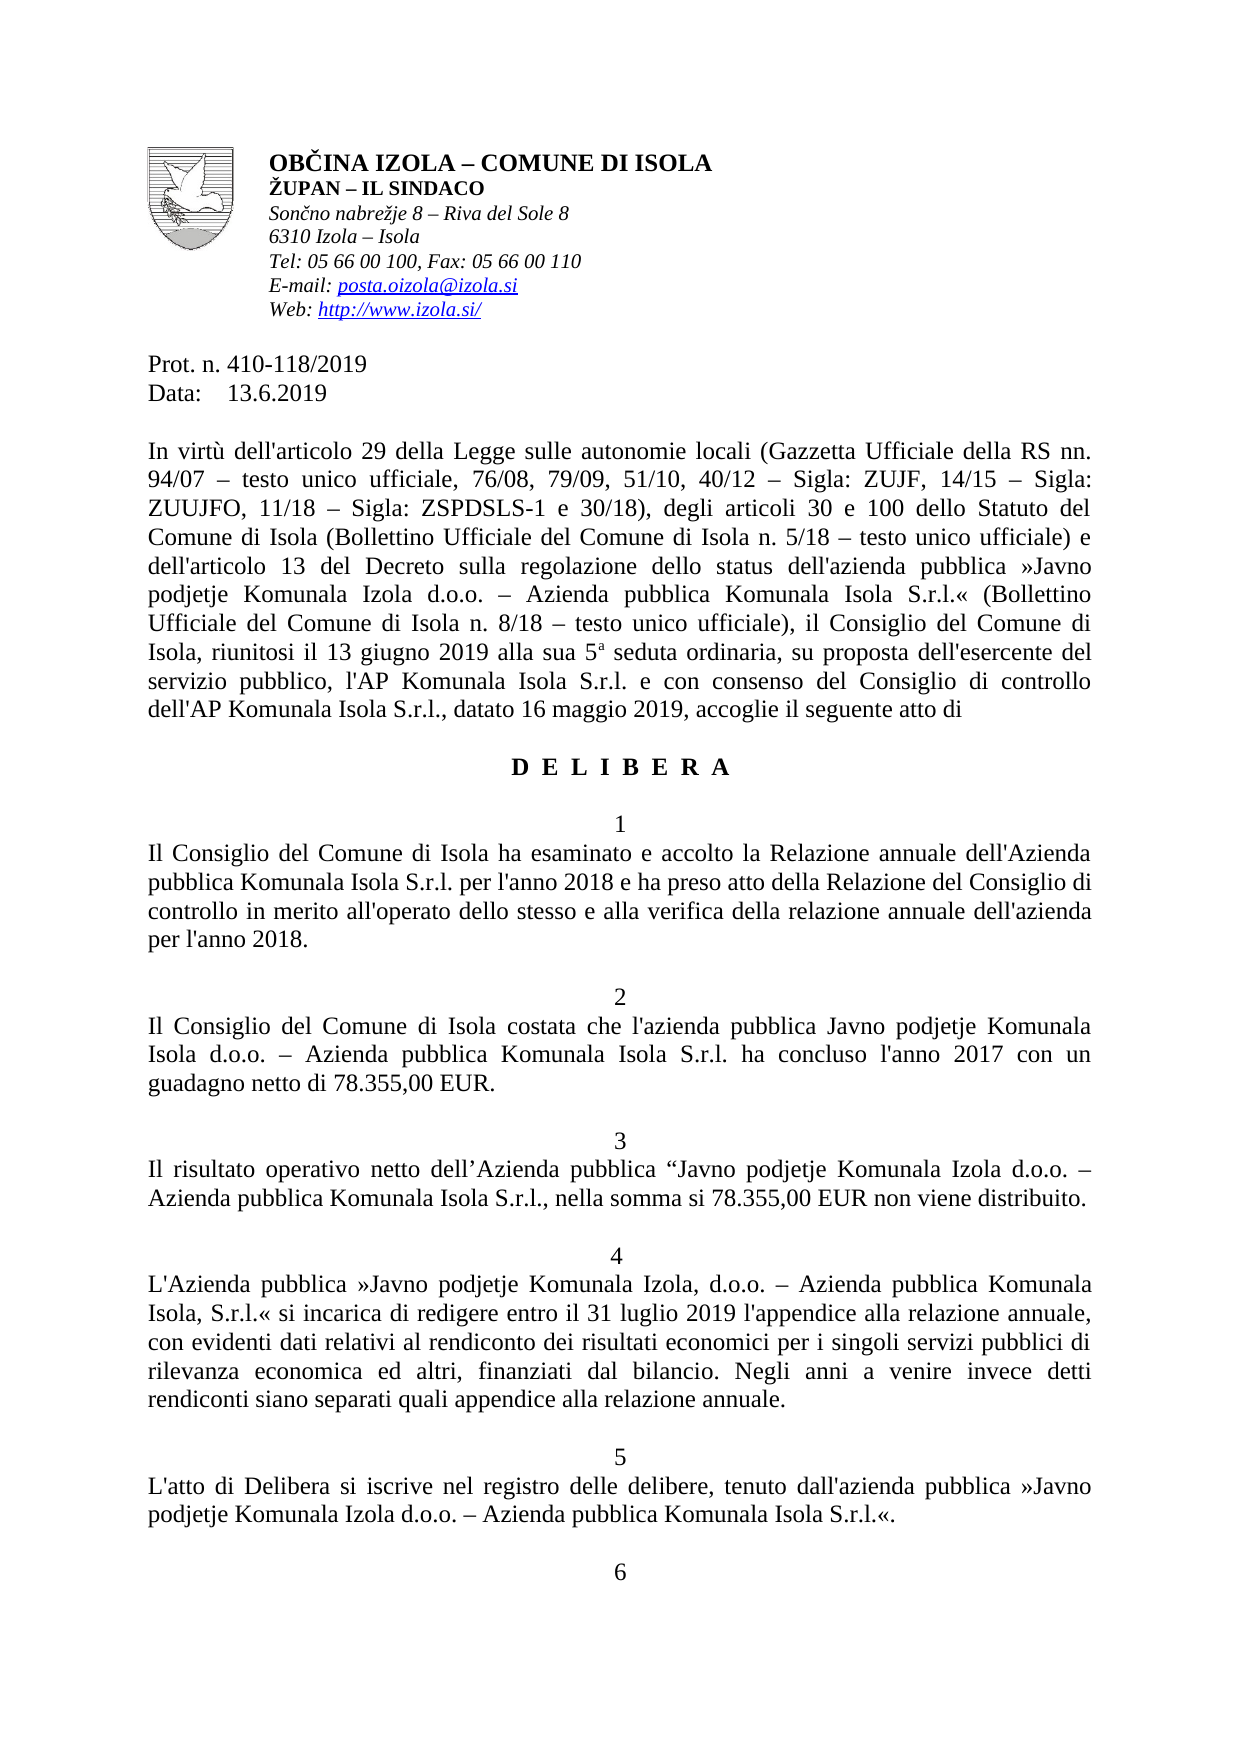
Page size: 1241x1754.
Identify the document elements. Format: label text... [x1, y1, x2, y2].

text 5 [148, 1442, 1093, 1471]
text L'atto di Delibera si iscrive nel registro delle delibere, tenuto dall'azienda pubblica »Javno podjetje Komunala Izola d.o.o. – Azienda pubblica Komunala Isola S.r.l.«. [148, 1471, 1093, 1528]
text Il risultato operativo netto dell’Azienda pubblica “Javno podjetje Komunala Izola d.o.o. – Azienda pubblica Komunala Isola S.r.l., nella somma si 78.355,00 EUR non viene distribuito. [148, 1154, 1093, 1212]
text 3 [148, 1126, 1093, 1154]
picture [147, 147, 234, 251]
text Prot. n. 410-118/2019 [148, 349, 1093, 378]
text 2 [148, 982, 1093, 1011]
table_header [148, 148, 257, 321]
text Il Consiglio del Comune di Isola costata che l'azienda pubblica Javno podjetje Komunala Isola d.o.o. – Azienda pubblica Komunala Isola S.r.l. ha concluso l'anno 2017 con un guadagno netto di 78.355,00 EUR. [148, 1011, 1093, 1097]
text D E L I B E R A [148, 752, 1093, 781]
text Data: 13.6.2019 [148, 378, 1093, 407]
text 4 [148, 1241, 1093, 1269]
text 6 [148, 1557, 1093, 1586]
text 1 [148, 809, 1093, 838]
text Il Consiglio del Comune di Isola ha esaminato e accolto la Relazione annuale dell'Azienda pubblica Komunala Isola S.r.l. per l'anno 2018 e ha preso atto della Relazione del Consiglio di controllo in merito all'operato dello stesso e alla verifica della relazione annuale dell'azienda per l'anno 2018. [148, 838, 1093, 953]
table_header OBČINA IZOLA – COMUNE DI ISOLA župan – IL SINDACO Sončno nabrežje 8 – Riva del Sole 8 6310 Izola – Isola Tel: 05 66 00 100, Fax: 05 66 00 110 E-mail: posta.oizola@izola.si Web: http://www.izola.si/ [258, 148, 1093, 321]
text L'Azienda pubblica »Javno podjetje Komunala Izola, d.o.o. – Azienda pubblica Komunala Isola, S.r.l.« si incarica di redigere entro il 31 luglio 2019 l'appendice alla relazione annuale, con evidenti dati relativi al rendiconto dei risultati economici per i singoli servizi pubblici di rilevanza economica ed altri, finanziati dal bilancio. Negli anni a venire invece detti rendiconti siano separati quali appendice alla relazione annuale. [148, 1269, 1093, 1413]
text In virtù dell'articolo 29 della Legge sulle autonomie locali (Gazzetta Ufficiale della RS nn. 94/07 – testo unico ufficiale, 76/08, 79/09, 51/10, 40/12 – Sigla: ZUJF, 14/15 – Sigla: ZUUJFO, 11/18 – Sigla: ZSPDSLS-1 e 30/18), degli articoli 30 e 100 dello Statuto del Comune di Isola (Bollettino Ufficiale del Comune di Isola n. 5/18 – testo unico ufficiale) e dell'articolo 13 del Decreto sulla regolazione dello status dell'azienda pubblica »Javno podjetje Komunala Izola d.o.o. – Azienda pubblica Komunala Isola S.r.l.« (Bollettino Ufficiale del Comune di Isola n. 8/18 – testo unico ufficiale), il Consiglio del Comune di Isola, riunitosi il 13 giugno 2019 alla sua 5a seduta ordinaria, su proposta dell'esercente del servizio pubblico, l'AP Komunala Isola S.r.l. e con consenso del Consiglio di controllo dell'AP Komunala Isola S.r.l., datato 16 maggio 2019, accoglie il seguente atto di [148, 436, 1093, 723]
